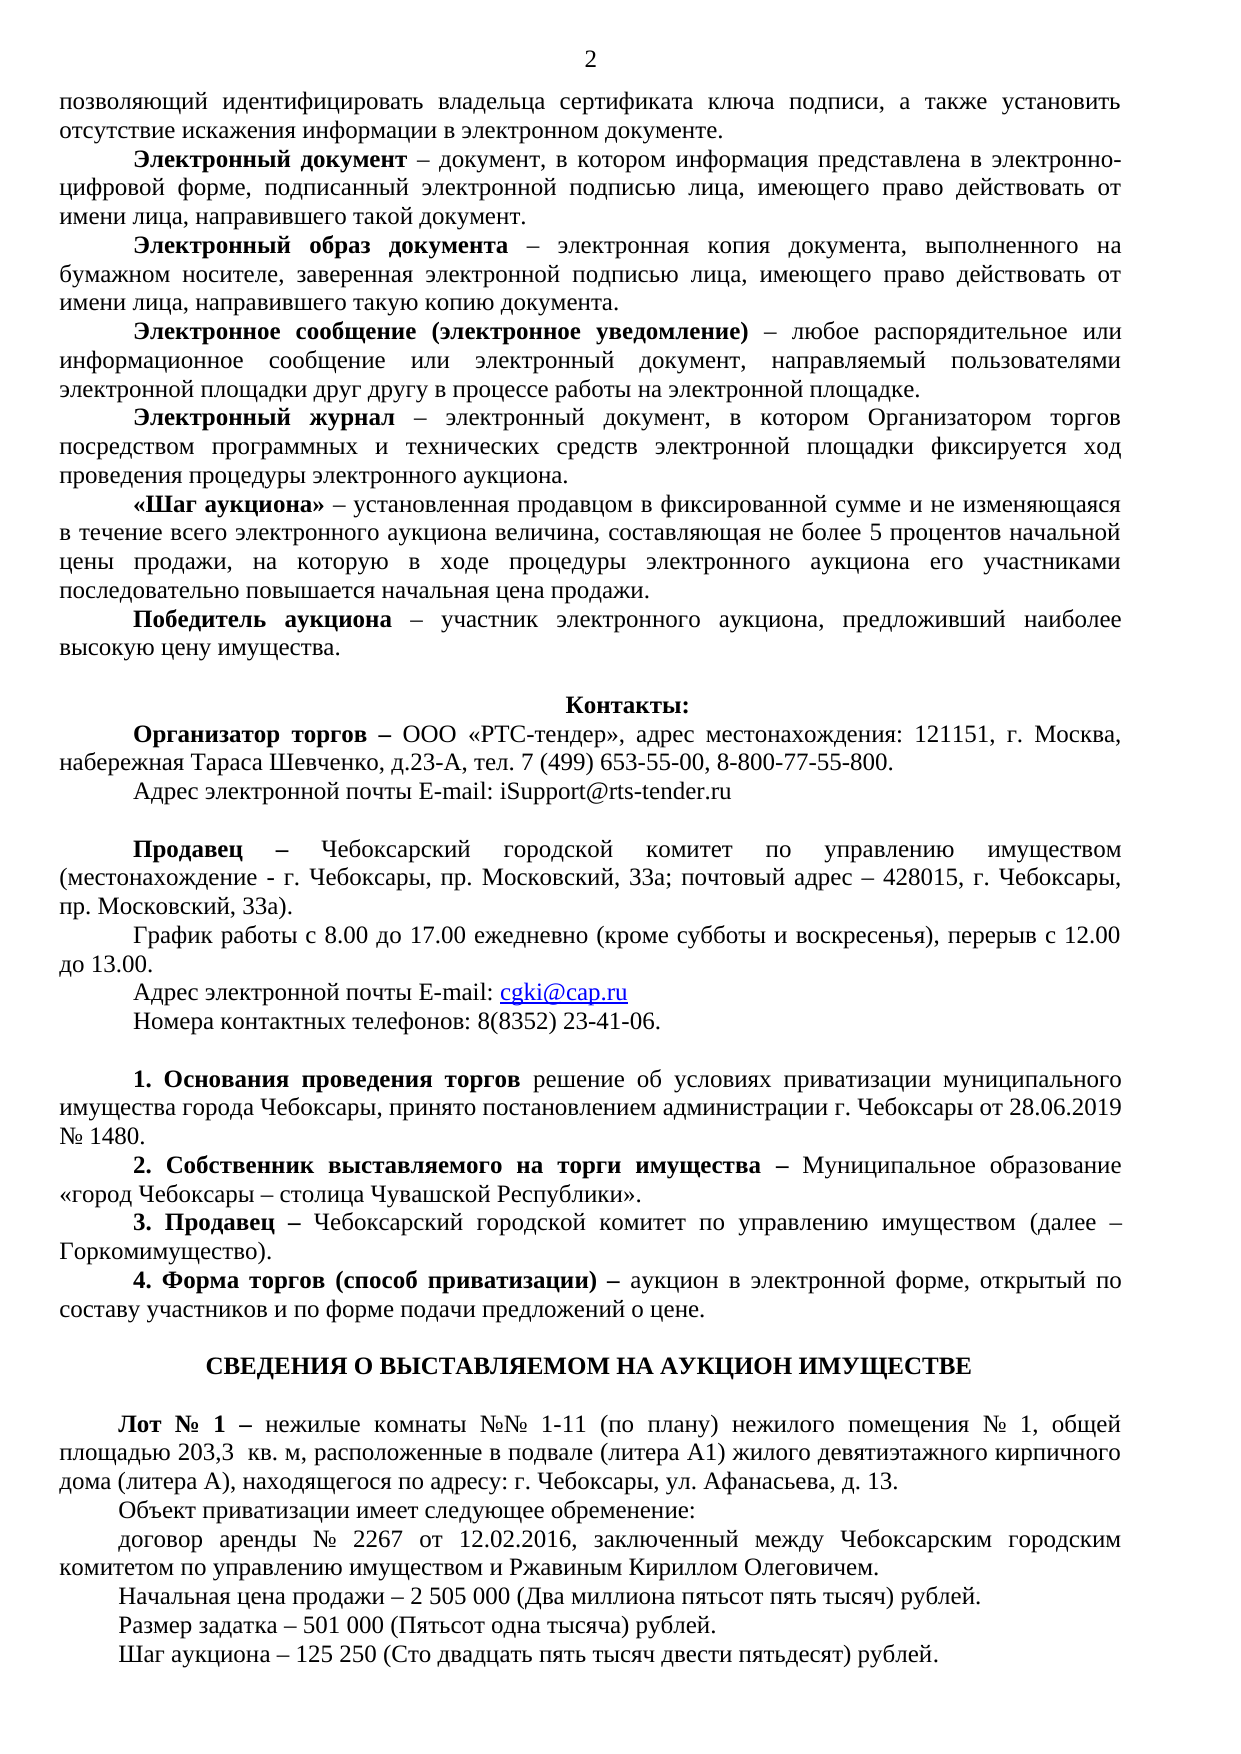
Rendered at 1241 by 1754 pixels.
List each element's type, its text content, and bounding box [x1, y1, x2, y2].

text договор аренды № 2267 от 12.02.2016, заключенный между Чебоксарским городским комитетом по управлению имуществом и Ржавиным Кириллом Олеговичем. [59, 1524, 1122, 1581]
text Электронное сообщение (электронное уведомление) – любое распорядительное или информационное сообщение или электронный документ, направляемый пользователями электронной площадки друг другу в процессе работы на электронной площадке. [59, 316, 1122, 402]
text Номера контактных телефонов: 8(8352) 23-41-06. [59, 1006, 1122, 1035]
text Размер задатка – 501 000 (Пятьсот одна тысяча) рублей. [59, 1610, 1122, 1639]
text Электронный документ – документ, в котором информация представлена в электронно-цифровой форме, подписанный электронной подписью лица, имеющего право действовать от имени лица, направившего такой документ. [59, 144, 1122, 230]
text 1. Основания проведения торгов решение об условиях приватизации муниципального имущества города Чебоксары, принято постановлением администрации г. Чебоксары от 28.06.2019 № 1480. [59, 1064, 1122, 1150]
text 2. Собственник выставляемого на торги имущества – Муниципальное образование «город Чебоксары – столица Чувашской Республики». [59, 1150, 1122, 1207]
text Электронный образ документа – электронная копия документа, выполненного на бумажном носителе, заверенная электронной подписью лица, имеющего право действовать от имени лица, направившего такую копию документа. [59, 230, 1122, 316]
text Организатор торгов – ООО «РТС-тендер», адрес местонахождения: 121151, г. Москва, набережная Тараса Шевченко, д.23-А, тел. 7 (499) 653-55-00, 8-800-77-55-800. [59, 719, 1122, 776]
text Адрес электронной почты Е-mail: cgki@cap.ru [59, 977, 1122, 1006]
text Победитель аукциона – участник электронного аукциона, предложивший наиболее высокую цену имущества. [59, 604, 1122, 661]
text Сведения о выставляемом на аукцион ИМУЩЕСТВЕ [59, 1351, 1118, 1380]
text Шаг аукциона – 125 250 (Сто двадцать пять тысяч двести пятьдесят) рублей. [59, 1639, 1122, 1667]
text Контакты: [59, 690, 1122, 719]
text 4. Форма торгов (способ приватизации) – аукцион в электронной форме, открытый по составу участников и по форме подачи предложений о цене. [59, 1265, 1122, 1322]
text 3. Продавец – Чебоксарский городской комитет по управлению имуществом (далее – Горкомимущество). [59, 1207, 1122, 1265]
text Продавец – Чебоксарский городской комитет по управлению имуществом (местонахождение - г. Чебоксары, пр. Московский, 33а; почтовый адрес – 428015, г. Чебоксары, пр. Московский, 33а). [59, 834, 1122, 920]
text Лот № 1 – нежилые комнаты №№ 1-11 (по плану) нежилого помещения № 1, общей площадью 203,3 кв. м, расположенные в подвале (литера А1) жилого девятиэтажного кирпичного дома (литера А), находящегося по адресу: г. Чебоксары, ул. Афанасьева, д. 13. [59, 1409, 1122, 1495]
text «Шаг аукциона» – установленная продавцом в фиксированной сумме и не изменяющаяся в течение всего электронного аукциона величина, составляющая не более 5 процентов начальной цены продажи, на которую в ходе процедуры электронного аукциона его участниками последовательно повышается начальная цена продажи. [59, 489, 1122, 604]
text Объект приватизации имеет следующее обременение: [59, 1495, 1122, 1524]
text Электронный журнал – электронный документ, в котором Организатором торгов посредством программных и технических средств электронной площадки фиксируется ход проведения процедуры электронного аукциона. [59, 402, 1122, 489]
text График работы с 8.00 до 17.00 ежедневно (кроме субботы и воскресенья), перерыв с 12.00 до 13.00. [59, 920, 1122, 977]
text Начальная цена продажи – 2 505 000 (Два миллиона пятьсот пять тысяч) рублей. [59, 1581, 1122, 1610]
text Адрес электронной почты E-mail: iSupport@rts-tender.ru [133, 776, 1122, 805]
